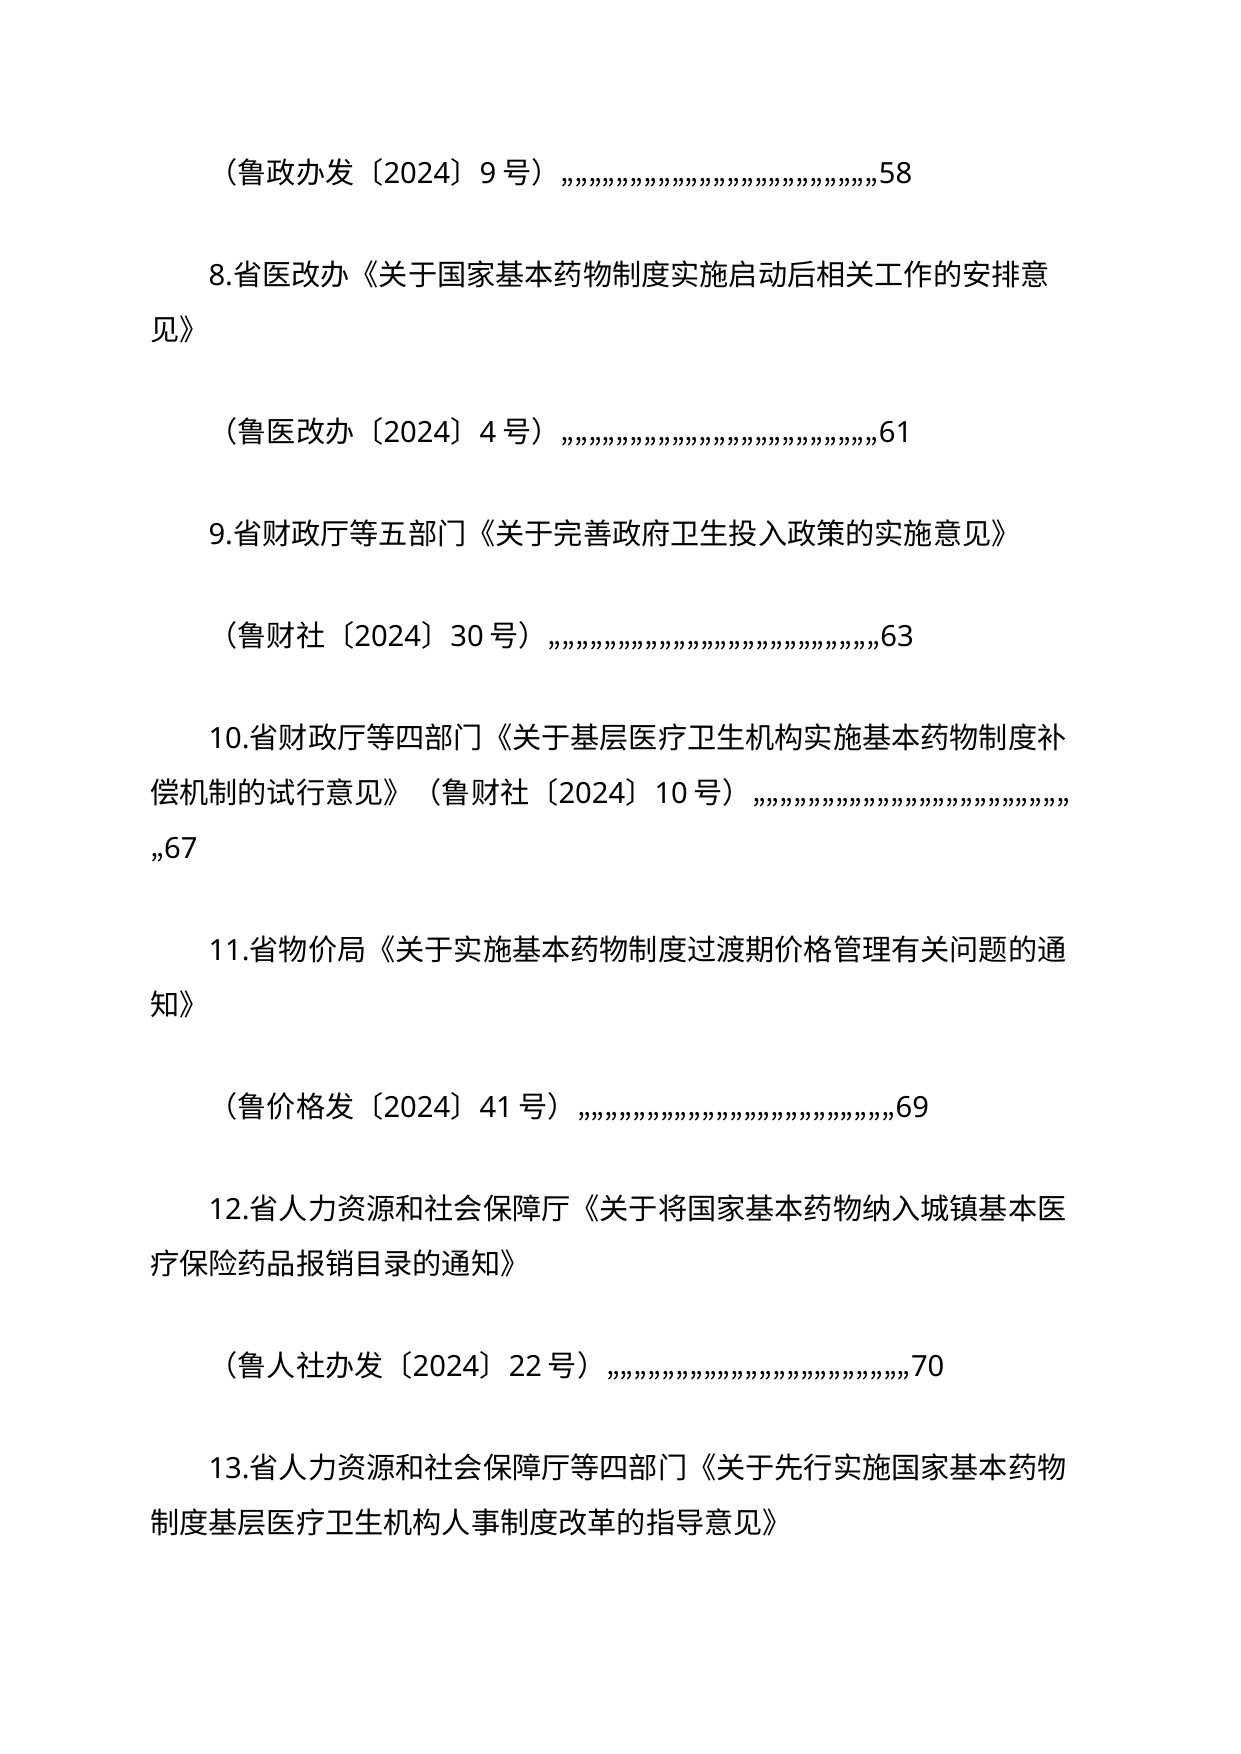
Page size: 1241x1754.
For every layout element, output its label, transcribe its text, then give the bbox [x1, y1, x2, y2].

text 8.省医改办《关于国家基本药物制度实施启动后相关工作的安排意见》 [150, 252, 1090, 349]
text 10.省财政厅等四部门《关于基层医疗卫生机构实施基本药物制度补偿机制的试行意见》（鲁财社〔2024〕10号）„„„„„„„„„„„„„„„„„„„„„„„„67 [150, 715, 1090, 867]
text 12.省人力资源和社会保障厅《关于将国家基本药物纳入城镇基本医疗保险药品报销目录的通知》 [150, 1185, 1090, 1283]
text （鲁财社〔2024〕30号）„„„„„„„„„„„„„„„„„„„„„„„„63 [150, 613, 1090, 655]
text （鲁医改办〔2024〕4号）„„„„„„„„„„„„„„„„„„„„„„„61 [150, 409, 1090, 451]
text （鲁人社办发〔2024〕22号）„„„„„„„„„„„„„„„„„„„„„„70 [150, 1342, 1090, 1384]
text 13.省人力资源和社会保障厅等四部门《关于先行实施国家基本药物制度基层医疗卫生机构人事制度改革的指导意见》 [150, 1444, 1090, 1541]
text 11.省物价局《关于实施基本药物制度过渡期价格管理有关问题的通知》 [150, 927, 1090, 1024]
text （鲁价格发〔2024〕41号）„„„„„„„„„„„„„„„„„„„„„„„69 [150, 1083, 1090, 1126]
text 9.省财政厅等五部门《关于完善政府卫生投入政策的实施意见》 [150, 511, 1090, 553]
text （鲁政办发〔2024〕9号）„„„„„„„„„„„„„„„„„„„„„„„58 [150, 150, 1090, 192]
